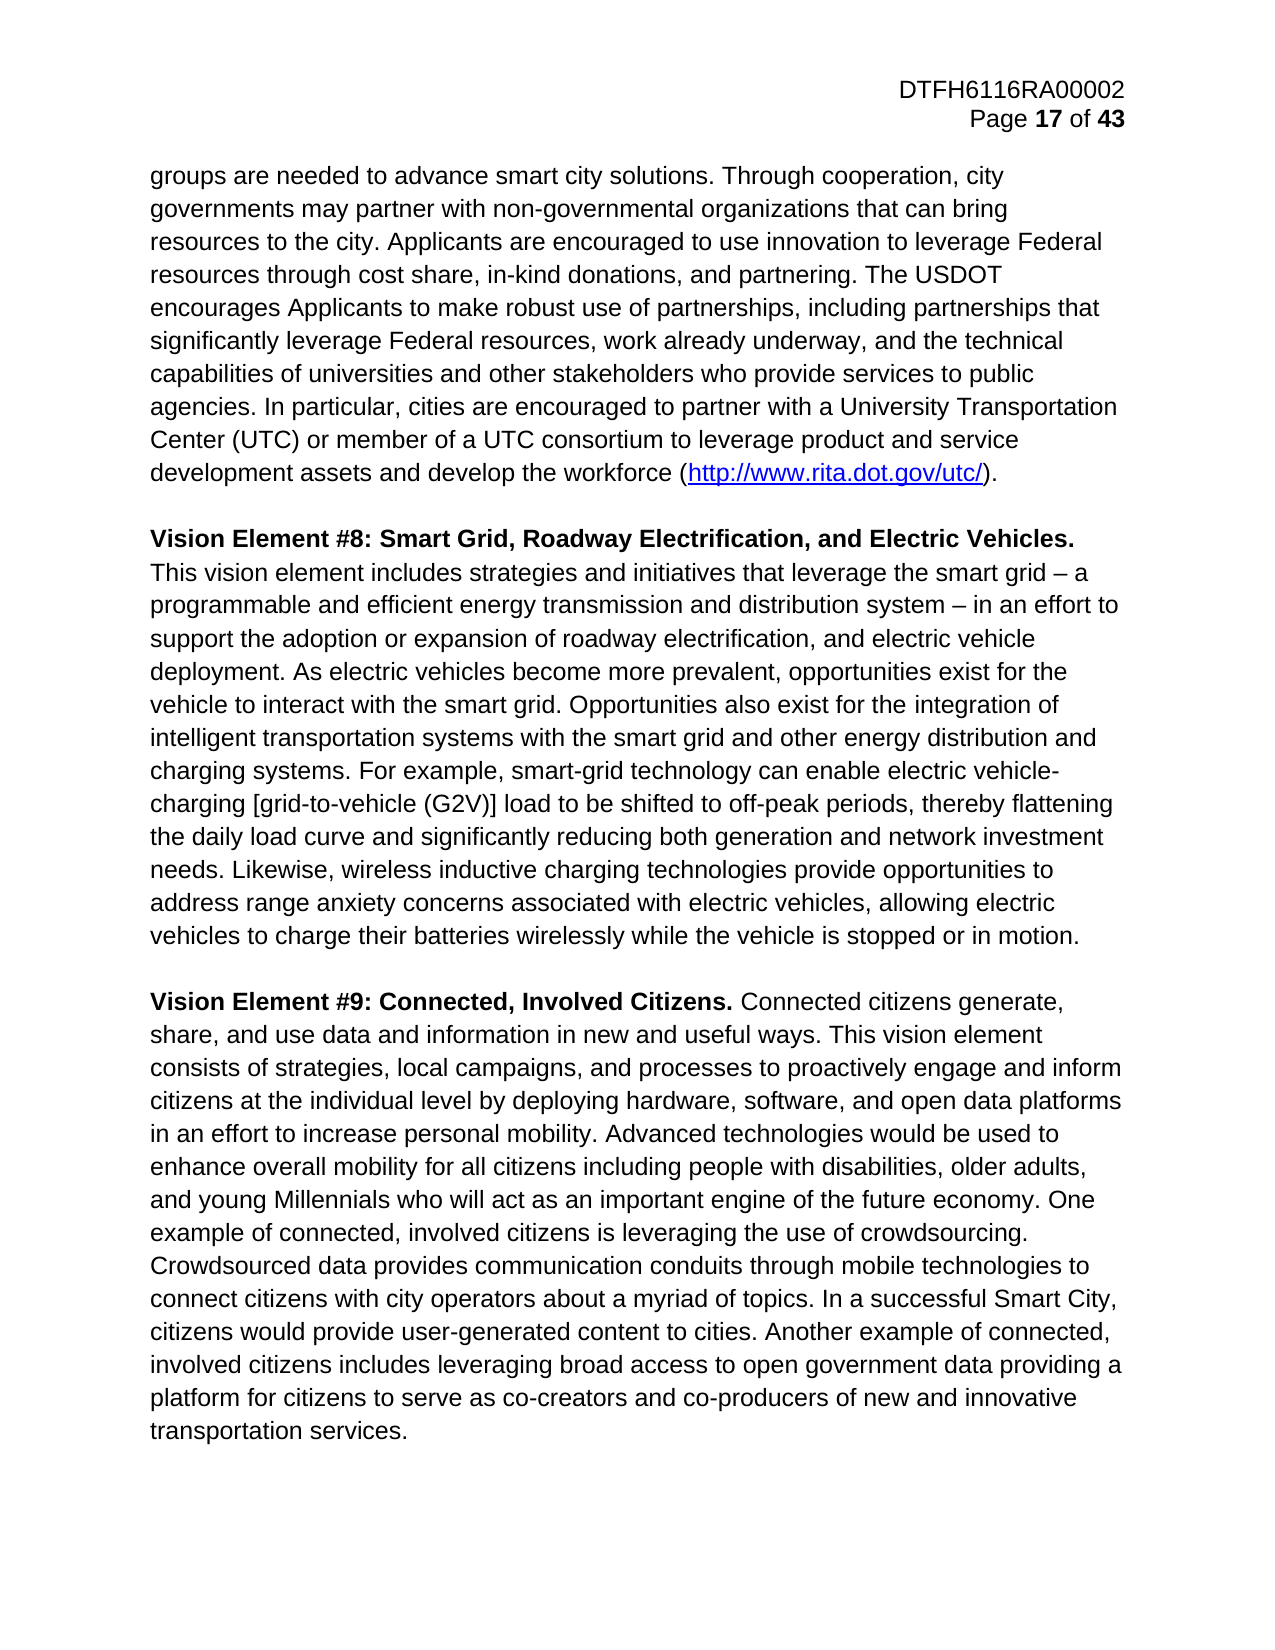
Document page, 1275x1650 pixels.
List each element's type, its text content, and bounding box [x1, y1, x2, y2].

text Vision Element #9: Connected, Involved Citizens. Connected citizens generate, share, and use data and information in new and useful ways. This vision element consists of strategies, local campaigns, and processes to proactively engage and inform citizens at the individual level by deploying hardware, software, and open data platforms in an effort to increase personal mobility. Advanced technologies would be used to enhance overall mobility for all citizens including people with disabilities, older adults, and young Millennials who will act as an important engine of the future economy. One example of connected, involved citizens is leveraging the use of crowdsourcing. Crowdsourced data provides communication conduits through mobile technologies to connect citizens with city operators about a myriad of topics. In a successful Smart City, citizens would provide user-generated content to cities. Another example of connected, involved citizens includes leveraging broad access to open government data providing a platform for citizens to serve as co-creators and co-producers of new and innovative transportation services. [150, 987, 1125, 1445]
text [150, 161, 1125, 487]
text Vision Element #8: Smart Grid, Roadway Electrification, and Electric Vehicles. This vision element includes strategies and initiatives that leverage the smart grid – a programmable and efficient energy transmission and distribution system – in an effort to support the adoption or expansion of roadway electrification, and electric vehicle deployment. As electric vehicles become more prevalent, opportunities exist for the vehicle to interact with the smart grid. Opportunities also exist for the integration of intelligent transportation systems with the smart grid and other energy distribution and charging systems. For example, smart-grid technology can enable electric vehicle-charging [grid-to-vehicle (G2V)] load to be shifted to off-peak periods, thereby flattening the daily load curve and significantly reducing both generation and network investment needs. Likewise, wireless inductive charging technologies provide opportunities to address range anxiety concerns associated with electric vehicles, allowing electric vehicles to charge their batteries wirelessly while the vehicle is stopped or in motion. [150, 524, 1125, 949]
